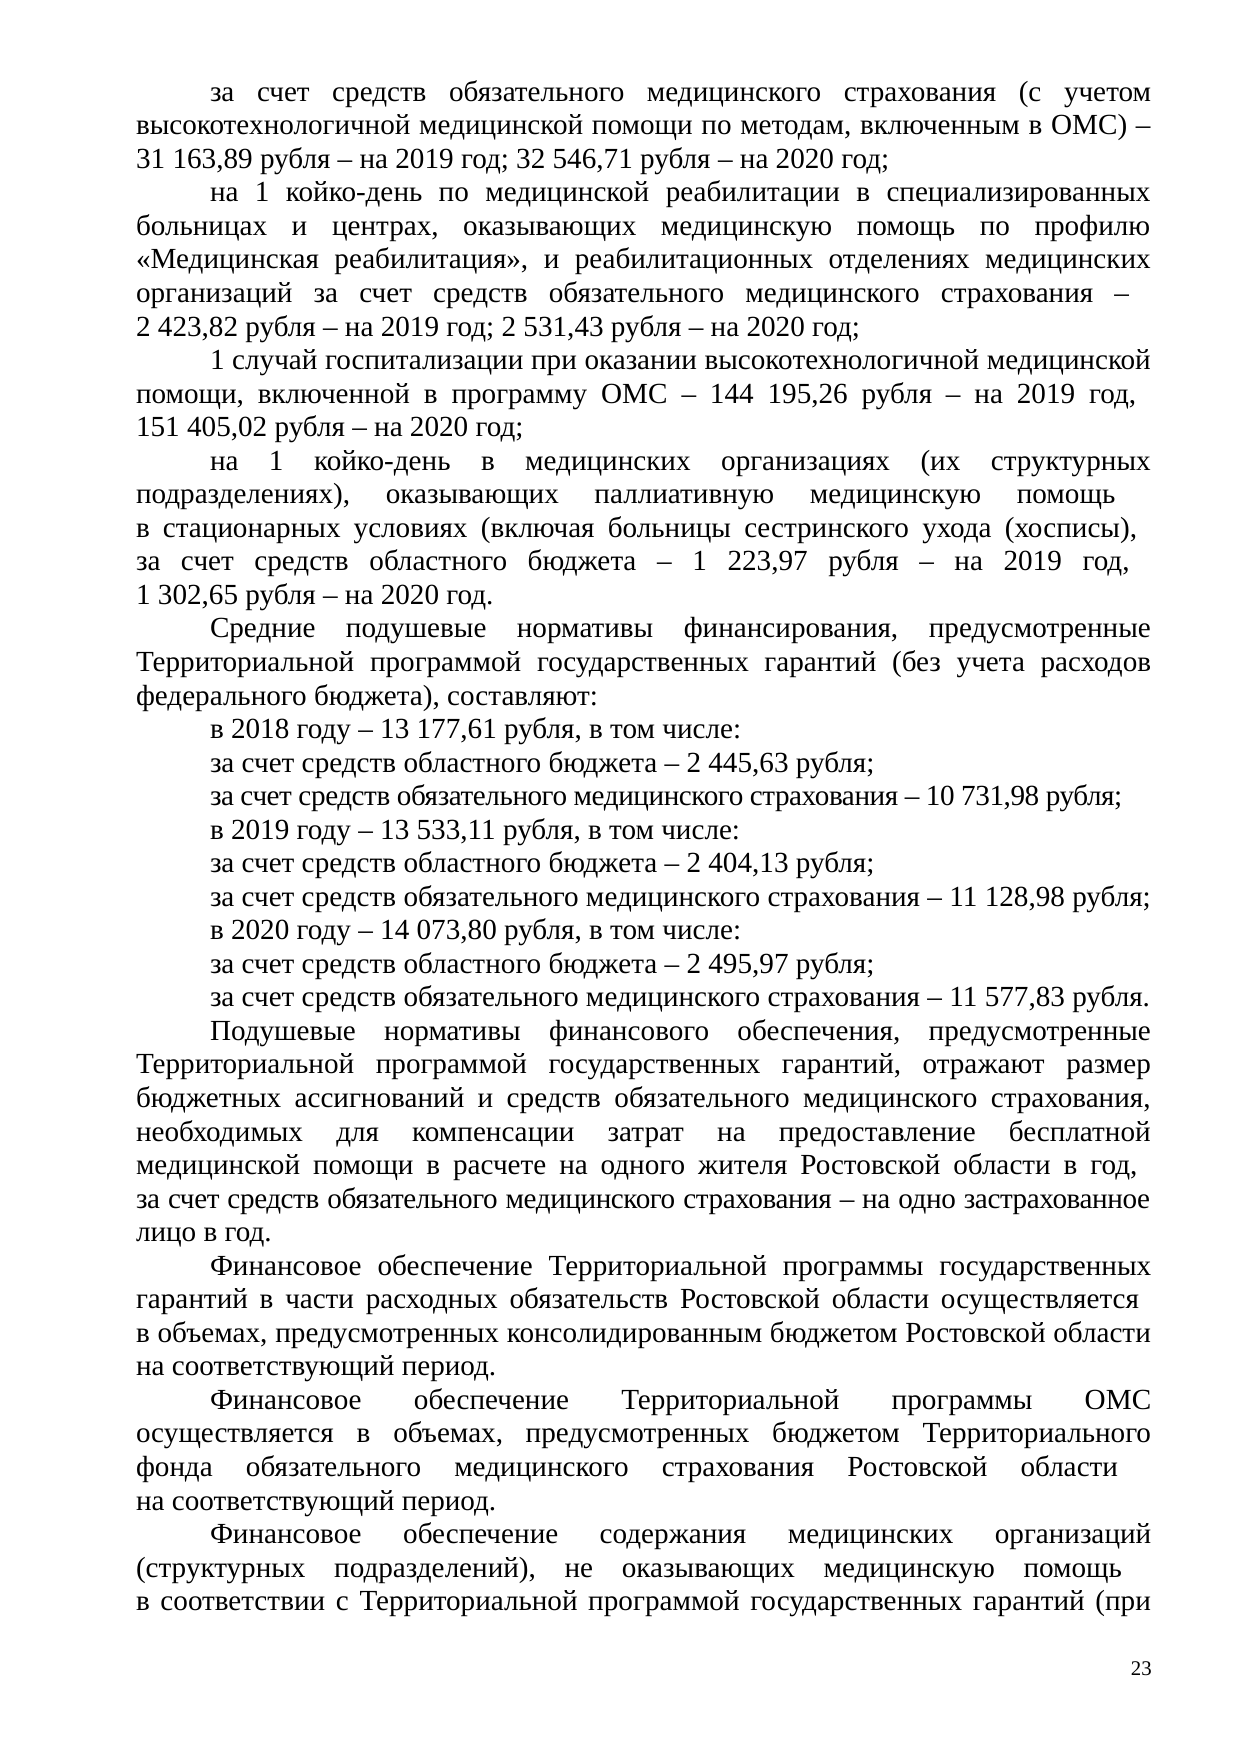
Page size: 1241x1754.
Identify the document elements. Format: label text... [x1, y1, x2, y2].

text Средние подушевые нормативы финансирования, предусмотренные Территориальной программой государственных гарантий (без учета расходов федерального бюджета), составляют: [136, 611, 1152, 711]
text Подушевые нормативы финансового обеспечения, предусмотренные Территориальной программой государственных гарантий, отражают размер бюджетных ассигнований и средств обязательного медицинского страхования, необходимых для компенсации затрат на предоставление бесплатной медицинской помощи в расчете на одного жителя Ростовской области в год, за счет средств обязательного медицинского страхования – на одно застрахованное лицо в год. [136, 1013, 1152, 1248]
text 1 случай госпитализации при оказании высокотехнологичной медицинской помощи, включенной в программу ОМС – 144 195,26 рубля – на 2019 год, 151 405,02 рубля – на 2020 год; [136, 342, 1152, 443]
text в 2018 году – 13 177,61 рубля, в том числе: [136, 711, 1152, 745]
text Финансовое обеспечение Территориальной программы ОМС осуществляется в объемах, предусмотренных бюджетом Территориального фонда обязательного медицинского страхования Ростовской области на соответствующий период. [136, 1382, 1152, 1516]
text за счет средств областного бюджета – 2 495,97 рубля; [136, 946, 1152, 979]
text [136, 1516, 1152, 1617]
text за счет средств областного бюджета – 2 404,13 рубля; [136, 845, 1152, 879]
text в 2019 году – 13 533,11 рубля, в том числе: [136, 812, 1152, 845]
text Финансовое обеспечение Территориальной программы государственных гарантий в части расходных обязательств Ростовской области осуществляется в объемах, предусмотренных консолидированным бюджетом Ростовской области на соответствующий период. [136, 1248, 1152, 1382]
text за счет средств обязательного медицинского страхования – 11 577,83 рубля. [136, 979, 1152, 1013]
text на 1 койко-день по медицинской реабилитации в специализированных больницах и центрах, оказывающих медицинскую помощь по профилю «Медицинская реабилитация», и реабилитационных отделениях медицинских организаций за счет средств обязательного медицинского страхования – 2 423,82 рубля – на 2019 год; 2 531,43 рубля – на 2020 год; [136, 174, 1152, 342]
text за счет средств обязательного медицинского страхования – 10 731,98 рубля; [136, 778, 1152, 812]
text в 2020 году – 14 073,80 рубля, в том числе: [136, 912, 1152, 946]
text за счет средств обязательного медицинского страхования – 11 128,98 рубля; [136, 879, 1152, 912]
text за счет средств областного бюджета – 2 445,63 рубля; [136, 745, 1152, 778]
text на 1 койко-день в медицинских организациях (их структурных подразделениях), оказывающих паллиативную медицинскую помощь в стационарных условиях (включая больницы сестринского ухода (хосписы), за счет средств областного бюджета – 1 223,97 рубля – на 2019 год, 1 302,65 рубля – на 2020 год. [136, 443, 1152, 611]
text за счет средств обязательного медицинского страхования (с учетом высокотехнологичной медицинской помощи по методам, включенным в ОМС) – 31 163,89 рубля – на 2019 год; 32 546,71 рубля – на 2020 год; [136, 74, 1152, 174]
